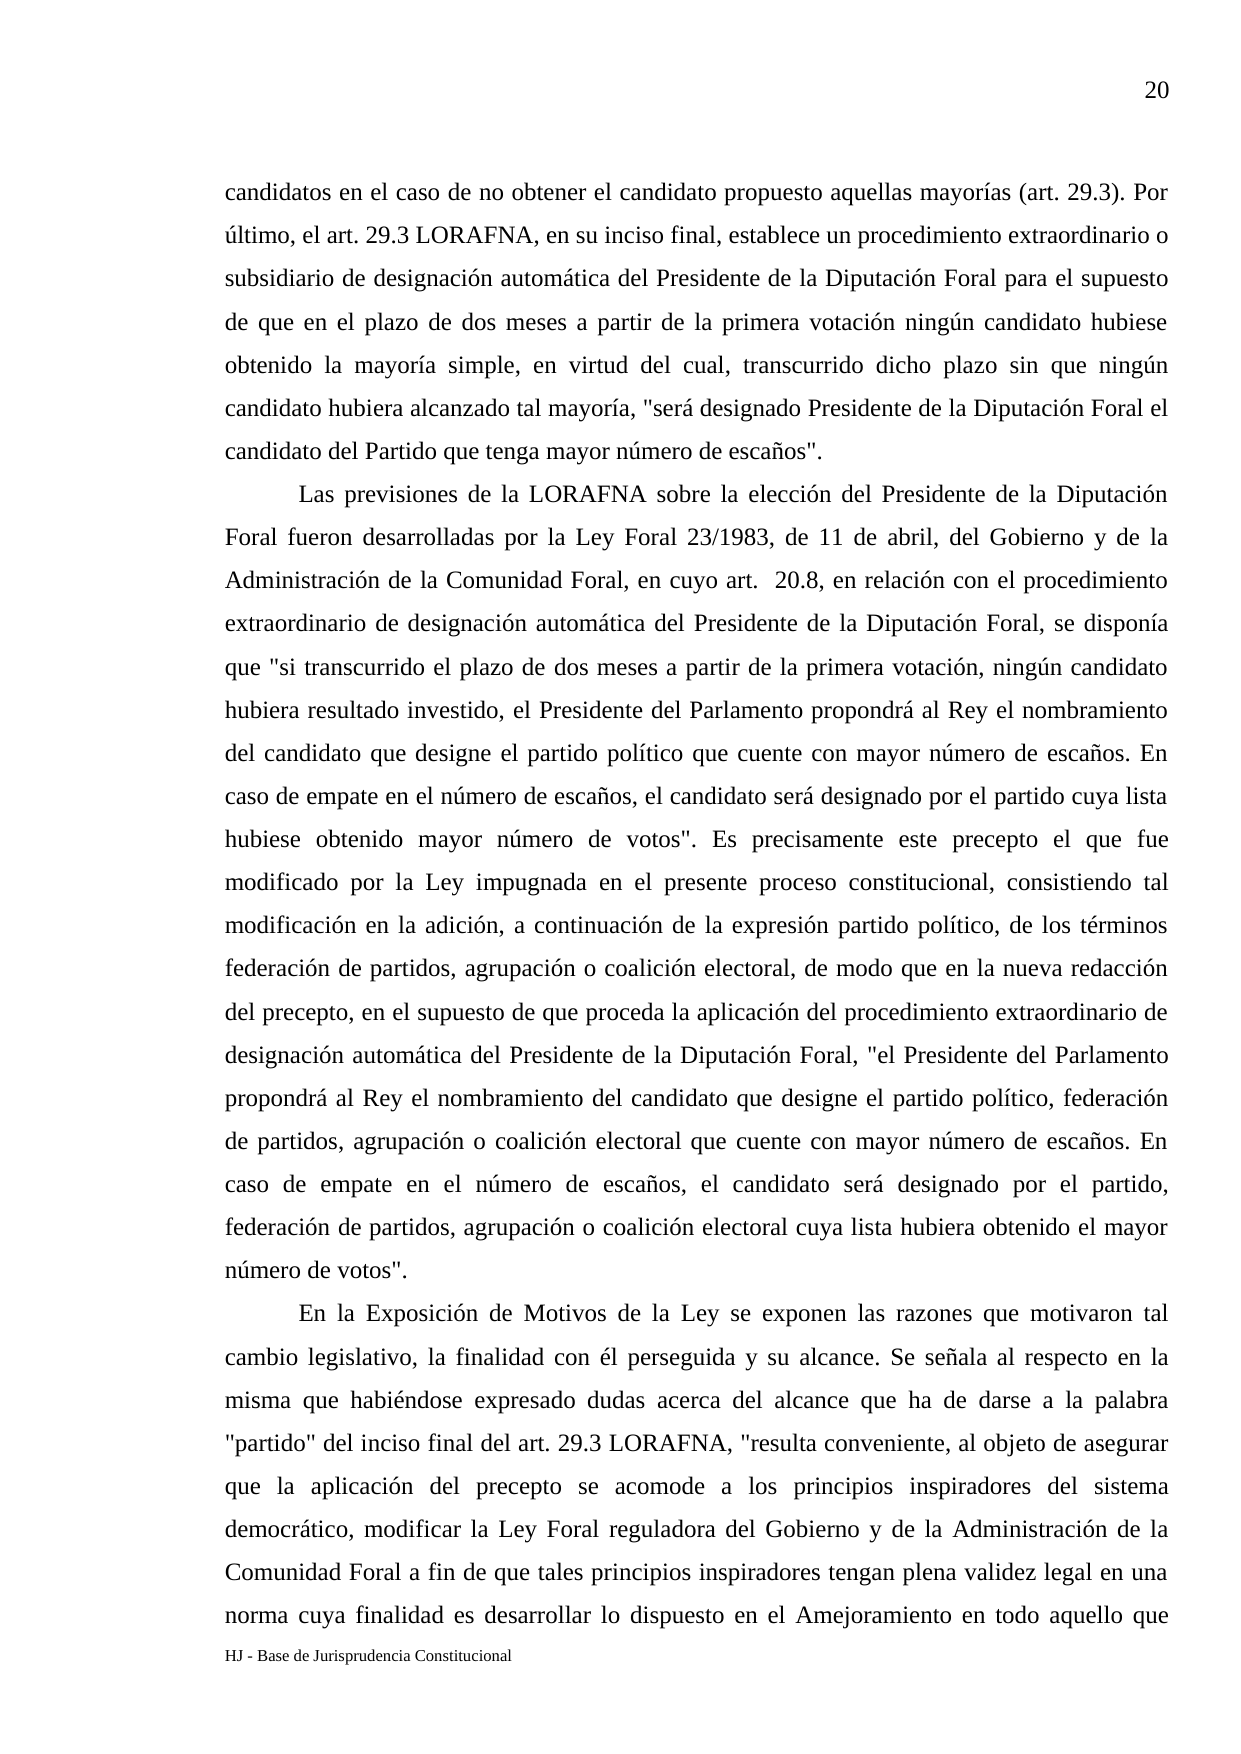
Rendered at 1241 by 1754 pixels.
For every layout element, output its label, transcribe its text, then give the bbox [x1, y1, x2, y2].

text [224, 1298, 1169, 1629]
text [224, 177, 1169, 465]
text Las previsiones de la LORAFNA sobre la elección del Presidente de la Diputación Foral fueron desarrolladas por la Ley Foral 23/1983, de 11 de abril, del Gobierno y de la Administración de la Comunidad Foral, en cuyo art. 20.8, en relación con el procedimiento extraordinario de designación automática del Presidente de la Diputación Foral, se disponía que "si transcurrido el plazo de dos meses a partir de la primera votación, ningún candidato hubiera resultado investido, el Presidente del Parlamento propondrá al Rey el nombramiento del candidato que designe el partido político que cuente con mayor número de escaños. En caso de empate en el número de escaños, el candidato será designado por el partido cuya lista hubiese obtenido mayor número de votos". Es precisamente este precepto el que fue modificado por la Ley impugnada en el presente proceso constitucional, consistiendo tal modificación en la adición, a continuación de la expresión partido político, de los términos federación de partidos, agrupación o coalición electoral, de modo que en la nueva redacción del precepto, en el supuesto de que proceda la aplicación del procedimiento extraordinario de designación automática del Presidente de la Diputación Foral, "el Presidente del Parlamento propondrá al Rey el nombramiento del candidato que designe el partido político, federación de partidos, agrupación o coalición electoral que cuente con mayor número de escaños. En caso de empate en el número de escaños, el candidato será designado por el partido, federación de partidos, agrupación o coalición electoral cuya lista hubiera obtenido el mayor número de votos". [224, 479, 1169, 1284]
